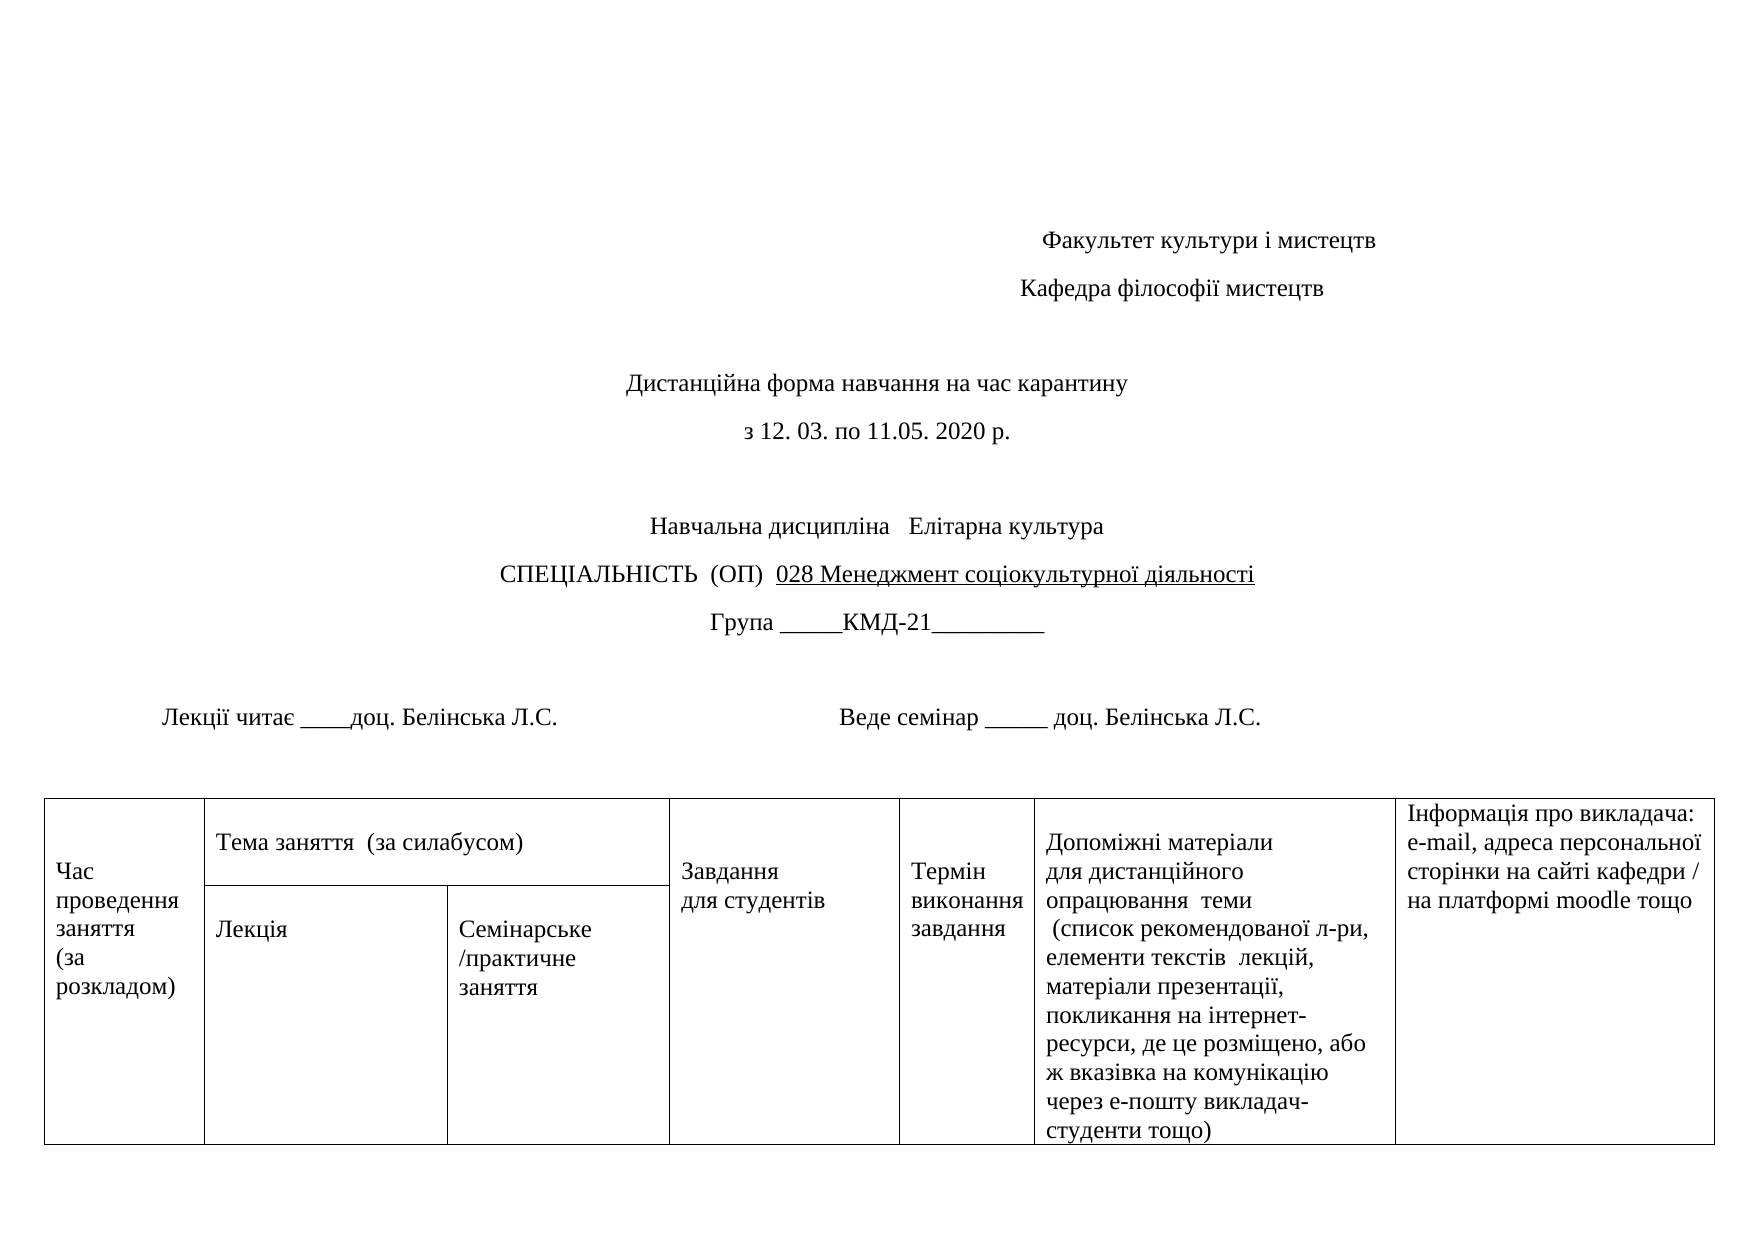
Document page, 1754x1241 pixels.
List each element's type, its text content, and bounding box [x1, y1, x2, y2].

text Група _____КМД-21_________ [118, 607, 1636, 635]
table_header Тема заняття (за силабусом) [205, 799, 669, 885]
text з 12. 03. по 11.05. 2020 р. [118, 416, 1636, 444]
text Лекції читає ____доц. Белінська Л.С. Веде семінар _____ доц. Белінська Л.С. [118, 702, 1636, 731]
text Кафедра філософії мистецтв [634, 273, 1636, 301]
table_header Інформація про викладача: e-mail, адреса персональної сторінки на сайті кафедри / на платформі moodle тощо [1396, 799, 1714, 1143]
text Дистанційна форма навчання на час карантину [118, 368, 1636, 397]
text Навчальна дисципліна Елітарна культура [118, 511, 1636, 540]
table_cell Лекція [205, 886, 447, 1143]
text Факультет культури і мистецтв [708, 225, 1636, 254]
text СПЕЦІАЛЬНІСТЬ (ОП) 028 Менеджмент соціокультурної діяльності [118, 559, 1636, 588]
table_header Час проведення заняття (за розкладом) [45, 799, 204, 1143]
table_header Допоміжні матеріали для дистанційного опрацювання теми (список рекомендованої л-ри, елементи текстів лекцій, матеріали презентації, покликання на інтернет-ресурси, де це розміщено, або ж вказівка на комунікацію через е-пошту викладач-студенти тощо) [1035, 799, 1395, 1143]
table_cell Семінарське /практичне заняття [448, 886, 669, 1143]
table_header Термін виконання завдання [900, 799, 1034, 1143]
table_header Завдання для студентів [670, 799, 899, 1143]
